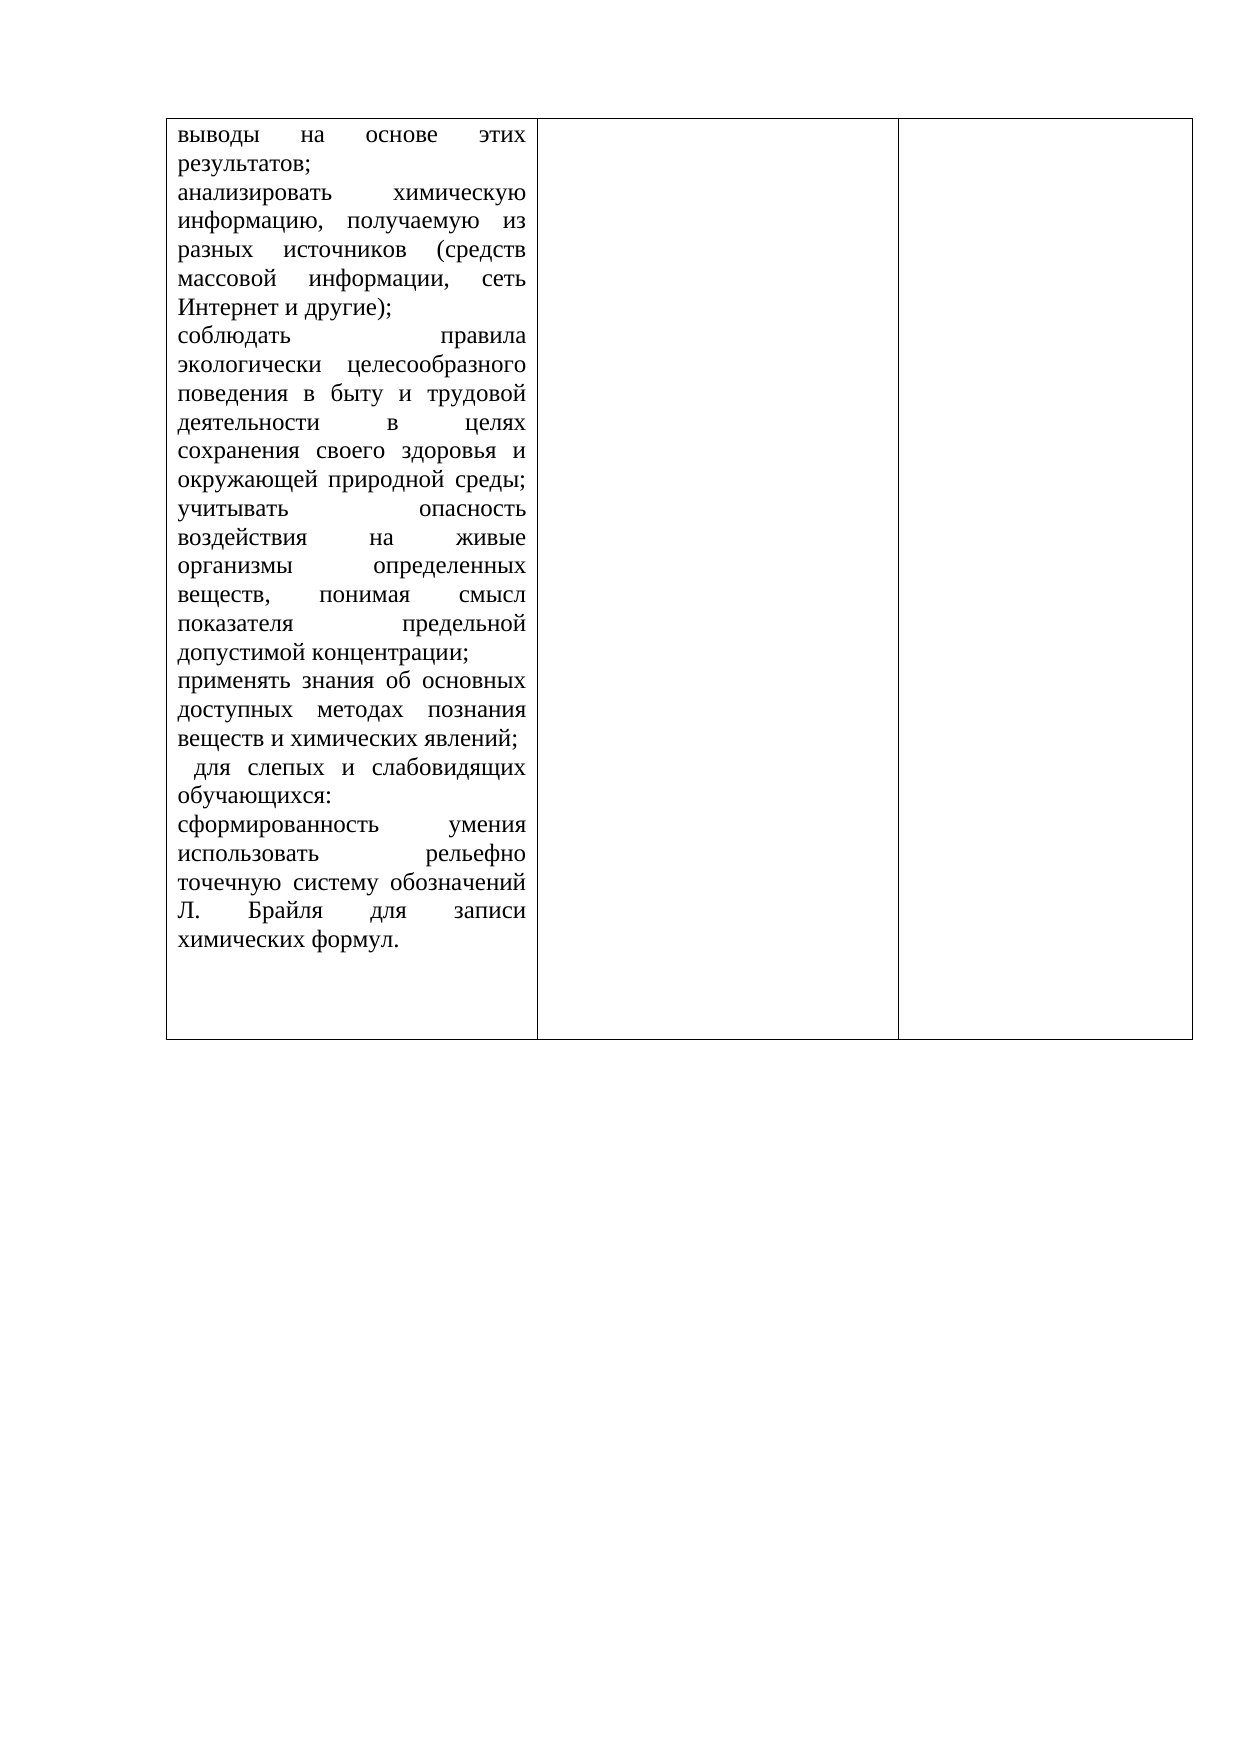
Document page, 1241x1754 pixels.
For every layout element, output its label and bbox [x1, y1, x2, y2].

table_cell [538, 119, 898, 1039]
table_cell [899, 119, 1192, 1039]
table_cell [167, 119, 537, 1039]
